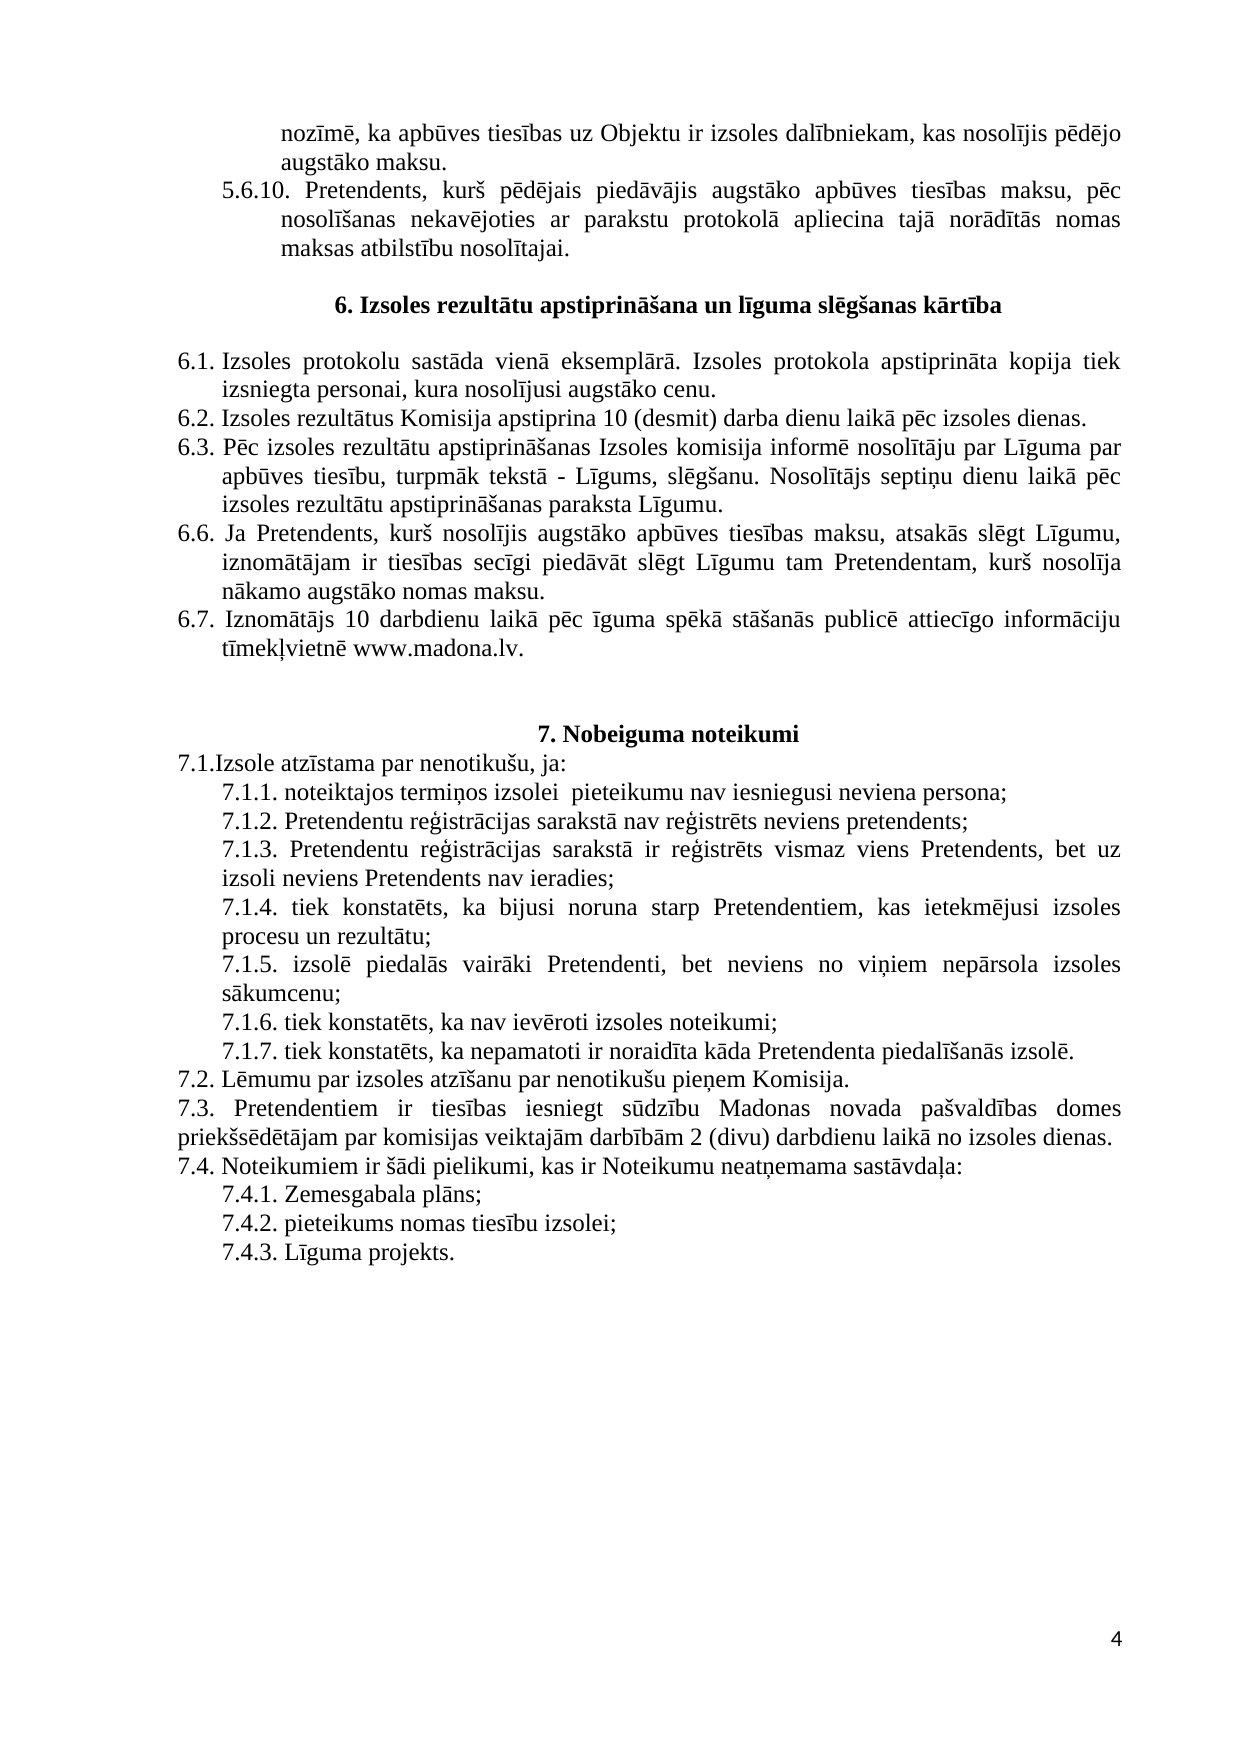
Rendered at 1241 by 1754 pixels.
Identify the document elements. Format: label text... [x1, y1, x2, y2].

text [222, 118, 1122, 176]
list 6.6. Ja Pretendents, kurš nosolījis augstāko apbūves tiesības maksu, atsakās slēgt Līgumu, iznomātājam ir tiesības secīgi piedāvāt slēgt Līgumu tam Pretendentam, kurš nosolīja nākamo augstāko nomas maksu. [177, 518, 1122, 604]
text 6. Izsoles rezultātu apstiprināšana un līguma slēgšanas kārtība [215, 291, 1122, 319]
list 6.1. Izsoles protokolu sastāda vienā eksemplārā. Izsoles protokola apstiprināta kopija tiek izsniegta personai, kura nosolījusi augstāko cenu. [177, 346, 1122, 403]
text 7. Nobeiguma noteikumi [215, 719, 1122, 748]
text 7.1.1. noteiktajos termiņos izsolei pieteikumu nav iesniegusi neviena persona; [222, 777, 1122, 806]
text 7.1.6. tiek konstatēts, ka nav ievēroti izsoles noteikumi; [222, 1007, 1122, 1036]
text 7.1.Izsole atzīstama par nenotikušu, ja: [177, 748, 1122, 777]
text 7.2. Lēmumu par izsoles atzīšanu par nenotikušu pieņem Komisija. [177, 1064, 1122, 1093]
text 7.1.7. tiek konstatēts, ka nepamatoti ir noraidīta kāda Pretendenta piedalīšanās izsolē. [222, 1036, 1122, 1064]
text 7.1.3. Pretendentu reģistrācijas sarakstā ir reģistrēts vismaz viens Pretendents, bet uz izsoli neviens Pretendents nav ieradies; [222, 834, 1122, 892]
text 7.4. Noteikumiem ir šādi pielikumi, kas ir Noteikumu neatņemama sastāvdaļa: [177, 1151, 1122, 1179]
text 7.4.3. Līguma projekts. [222, 1237, 1122, 1266]
list 6.2. Izsoles rezultātus Komisija apstiprina 10 (desmit) darba dienu laikā pēc izsoles dienas. [177, 403, 1122, 432]
text 7.3. Pretendentiem ir tiesības iesniegt sūdzību Madonas novada pašvaldības domes priekšsēdētājam par komisijas veiktajām darbībām 2 (divu) darbdienu laikā no izsoles dienas. [177, 1093, 1122, 1151]
list 6.7. Iznomātājs 10 darbdienu laikā pēc īguma spēkā stāšanās publicē attiecīgo informāciju tīmekļvietnē www.madona.lv. [177, 604, 1122, 662]
text 7.4.2. pieteikums nomas tiesību izsolei; [222, 1208, 1122, 1237]
text 7.1.2. Pretendentu reģistrācijas sarakstā nav reģistrēts neviens pretendents; [222, 806, 1122, 834]
text 5.6.10. Pretendents, kurš pēdējais piedāvājis augstāko apbūves tiesības maksu, pēc nosolīšanas nekavējoties ar parakstu protokolā apliecina tajā norādītās nomas maksas atbilstību nosolītajai. [222, 176, 1122, 262]
text 7.1.4. tiek konstatēts, ka bijusi noruna starp Pretendentiem, kas ietekmējusi izsoles procesu un rezultātu; [222, 892, 1122, 949]
list 6.3. Pēc izsoles rezultātu apstiprināšanas Izsoles komisija informē nosolītāju par Līguma par apbūves tiesību, turpmāk tekstā - Līgums, slēgšanu. Nosolītājs septiņu dienu laikā pēc izsoles rezultātu apstiprināšanas paraksta Līgumu. [177, 432, 1122, 518]
text 7.1.5. izsolē piedalās vairāki Pretendenti, bet neviens no viņiem nepārsola izsoles sākumcenu; [222, 949, 1122, 1007]
text 7.4.1. Zemesgabala plāns; [222, 1179, 1122, 1208]
